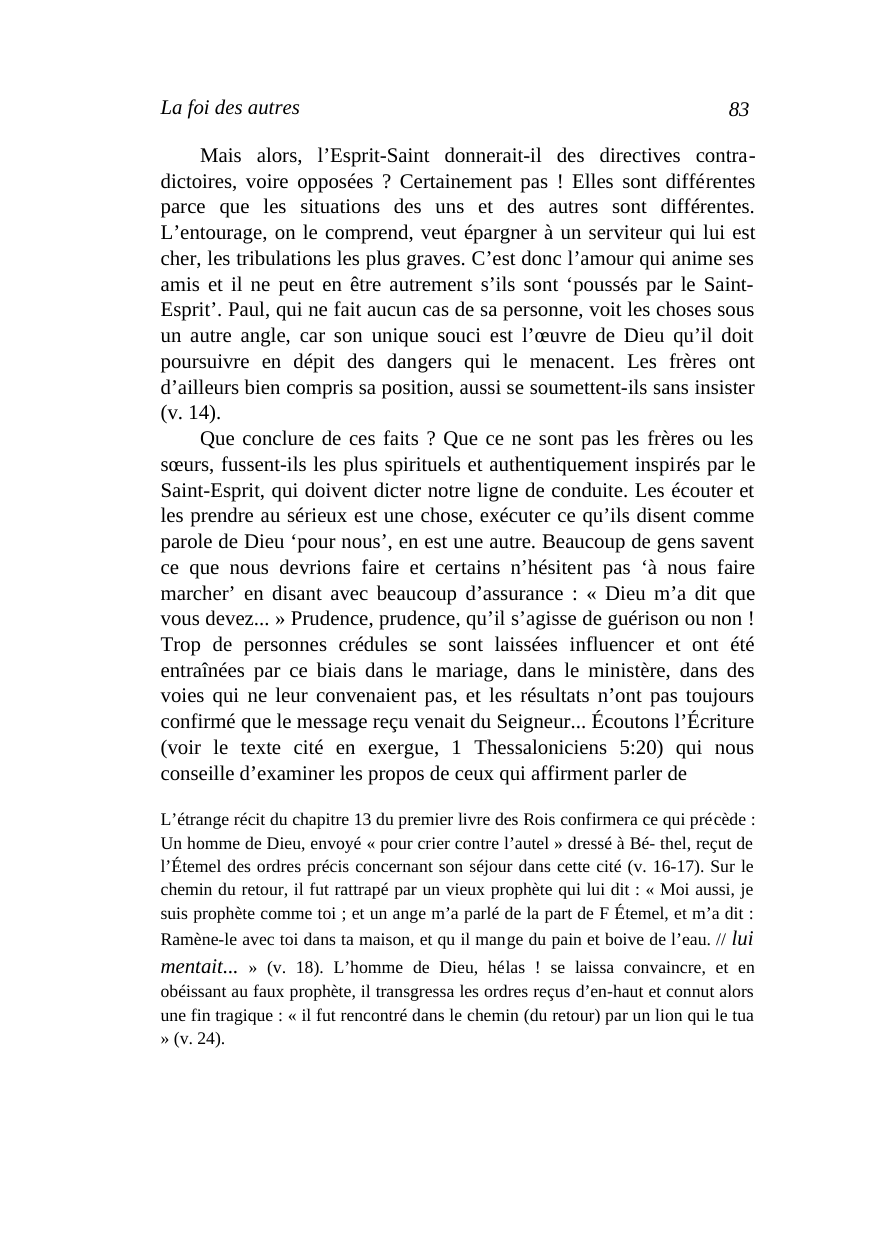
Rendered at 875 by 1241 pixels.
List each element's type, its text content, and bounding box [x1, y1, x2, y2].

text Mais alors, l’Esprit-Saint donnerait-il des directives contradictoires, voire opposées ? Certainement pas ! Elles sont différentes parce que les situations des uns et des autres sont différentes. L’entourage, on le comprend, veut épargner à un serviteur qui lui est cher, les tribulations les plus graves. C’est donc l’amour qui anime ses amis et il ne peut en être autrement s’ils sont ‘poussés par le Saint-Esprit’. Paul, qui ne fait aucun cas de sa personne, voit les choses sous un autre angle, car son unique souci est l’œuvre de Dieu qu’il doit poursuivre en dépit des dangers qui le menacent. Les frères ont d’ailleurs bien compris sa position, aussi se soumettent-ils sans insister (v. 14). [160, 143, 755, 424]
text 83 [728, 97, 751, 121]
text La foi des autres [160, 95, 302, 119]
text L’étrange récit du chapitre 13 du premier livre des Rois confirmera ce qui précède : Un homme de Dieu, envoyé « pour crier contre l’autel » dressé à Bé- thel, reçut de l’Étemel des ordres précis concernant son séjour dans cette cité (v. 16-17). Sur le chemin du retour, il fut rattrapé par un vieux prophète qui lui dit : « Moi aussi, je suis prophète comme toi ; et un ange m’a parlé de la part de F Étemel, et m’a dit : Ramène-le avec toi dans ta maison, et qu il mange du pain et boive de l’eau. // lui mentait... » (v. 18). L’homme de Dieu, hélas ! se laissa convaincre, et en obéissant au faux prophète, il transgressa les ordres reçus d’en-haut et connut alors une fin tragique : « il fut rencontré dans le chemin (du retour) par un lion qui le tua » (v. 24). [160, 809, 755, 1048]
text Que conclure de ces faits ? Que ce ne sont pas les frères ou les sœurs, fussent-ils les plus spirituels et authentiquement inspirés par le Saint-Esprit, qui doivent dicter notre ligne de conduite. Les écouter et les prendre au sérieux est une chose, exécuter ce qu’ils disent comme parole de Dieu ‘pour nous’, en est une autre. Beaucoup de gens savent ce que nous devrions faire et certains n’hésitent pas ‘à nous faire marcher’ en disant avec beaucoup d’assurance : « Dieu m’a dit que vous devez... » Prudence, prudence, qu’il s’agisse de guérison ou non ! Trop de personnes crédules se sont laissées influencer et ont été entraînées par ce biais dans le mariage, dans le ministère, dans des voies qui ne leur convenaient pas, et les résultats n’ont pas toujours confirmé que le message reçu venait du Seigneur... Écoutons l’Écriture (voir le texte cité en exergue, 1 Thessaloniciens 5:20) qui nous conseille d’examiner les propos de ceux qui affirment parler de [160, 426, 755, 784]
